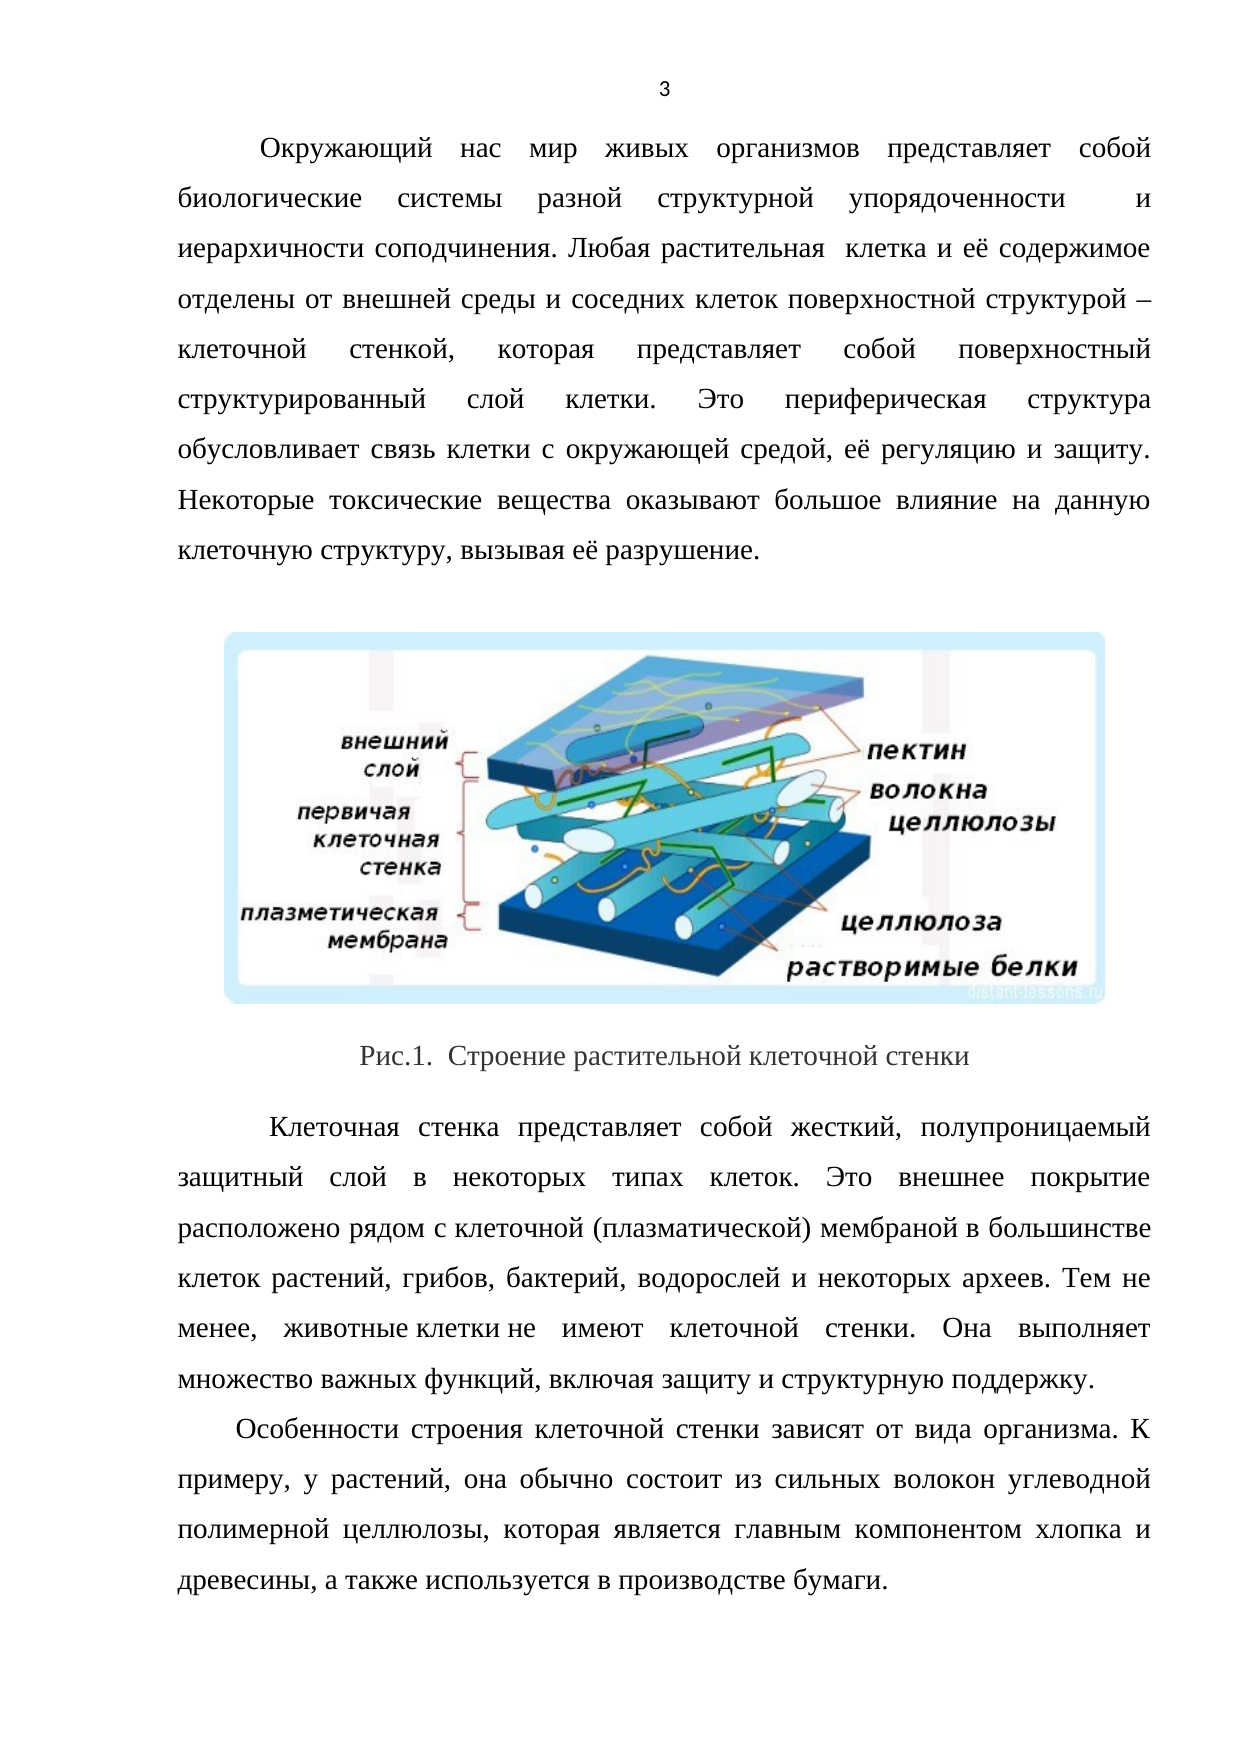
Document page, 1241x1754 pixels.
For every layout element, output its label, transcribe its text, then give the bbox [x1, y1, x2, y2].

text Особенности строения клеточной стенки зависят от вида организма. К примеру, у растений, она обычно состоит из сильных волокон углеводной полимерной целлюлозы, которая является главным компонентом хлопка и древесины, а также используется в производстве бумаги. [177, 1411, 1152, 1596]
text Окружающий нас мир живых организмов представляет собой биологические системы разной структурной упорядоченности и иерархичности соподчинения. Любая растительная клетка и её содержимое отделены от внешней среды и соседних клеток поверхностной структурой – клеточной стенкой, которая представляет собой поверхностный структурированный слой клетки. Это периферическая структура обусловливает связь клетки с окружающей средой, её регуляцию и защиту. Некоторые токсические вещества оказывают большое влияние на данную клеточную структуру, вызывая её разрушение. [177, 130, 1152, 566]
text Рис.1. Строение растительной клеточной стенки [177, 1038, 1152, 1072]
picture [223, 632, 1105, 1004]
text Клеточная стенка представляет собой жесткий, полупроницаемый защитный слой в некоторых типах клеток. Это внешнее покрытие расположено рядом с клеточной (плазматической) мембраной в большинстве клеток растений, грибов, бактерий, водорослей и некоторых археев. Тем не менее, животные клетки не имеют клеточной стенки. Она выполняет множество важных функций, включая защиту и структурную поддержку. [177, 1109, 1152, 1394]
